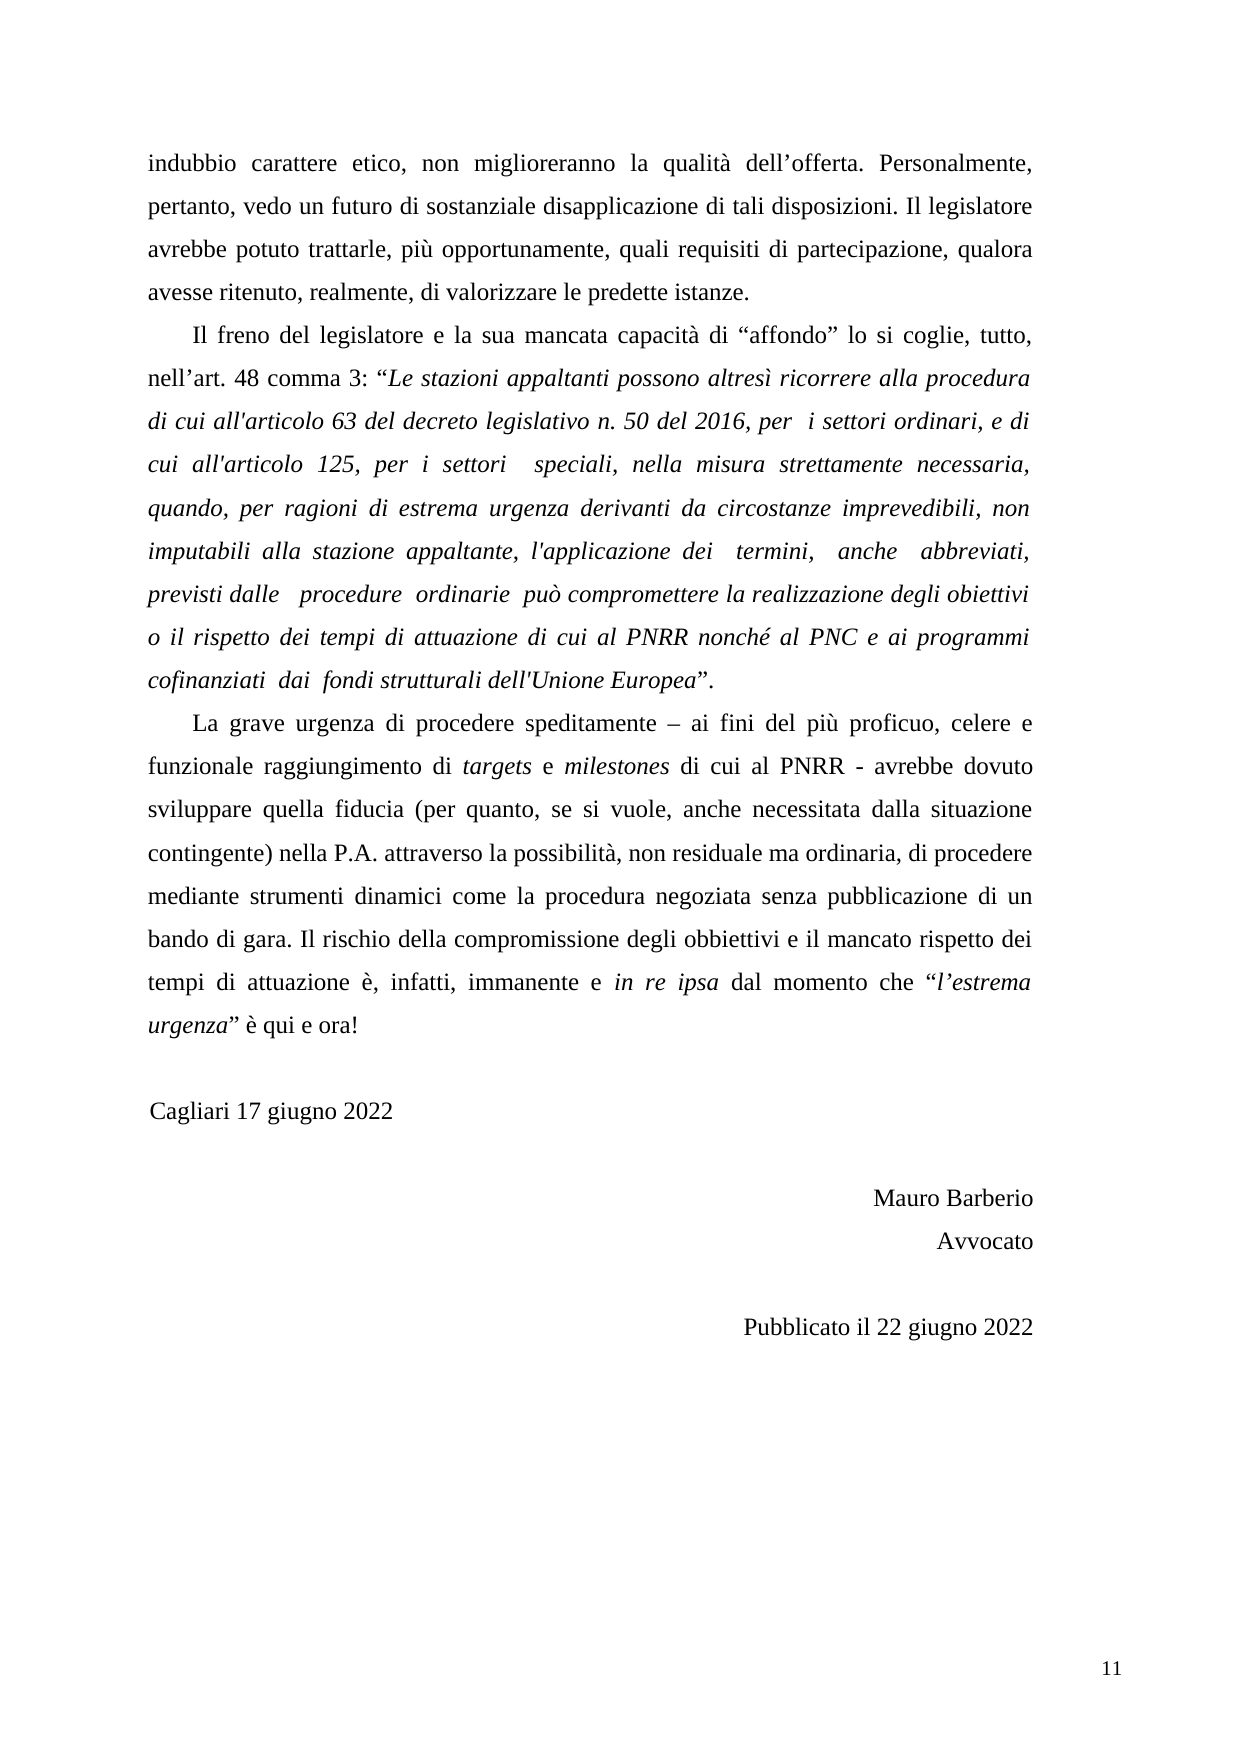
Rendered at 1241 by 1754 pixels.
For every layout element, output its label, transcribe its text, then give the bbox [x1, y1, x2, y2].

text In disparte la difficoltà di specificare in concreto tali requisiti di carattere premiale, appare evidente come tali elementi, oggettivamente, non saranno di alcuna utilità per le stazioni appaltanti nel restituire lavori, servizi o forniture di migliore pregio, quindi sarà molto difficile che si applichi questo genere di misure premiali che, pur avendo un indubbio carattere etico, non miglioreranno la qualità dell’offerta. Personalmente, pertanto, vedo un futuro di sostanziale disapplicazione di tali disposizioni. Il legislatore avrebbe potuto trattarle, più opportunamente, quali requisiti di partecipazione, qualora avesse ritenuto, realmente, di valorizzare le predette istanze. [148, 148, 1033, 306]
text Mauro Barberio [118, 1183, 1033, 1211]
text Pubblicato il 22 giugno 2022 [118, 1312, 1033, 1341]
text La grave urgenza di procedere speditamente – ai fini del più proficuo, celere e funzionale raggiungimento di targets e milestones di cui al PNRR - avrebbe dovuto sviluppare quella fiducia (per quanto, se si vuole, anche necessitata dalla situazione contingente) nella P.A. attraverso la possibilità, non residuale ma ordinaria, di procedere mediante strumenti dinamici come la procedura negoziata senza pubblicazione di un bando di gara. Il rischio della compromissione degli obbiettivi e il mancato rispetto dei tempi di attuazione è, infatti, immanente e in re ipsa dal momento che “l’estrema urgenza” è qui e ora! [148, 708, 1033, 1039]
text Cagliari 17 giugno 2022 [118, 1096, 1033, 1125]
text Avvocato [118, 1226, 1033, 1254]
text Il freno del legislatore e la sua mancata capacità di “affondo” lo si coglie, tutto, nell’art. 48 comma 3: “Le stazioni appaltanti possono altresì ricorrere alla procedura di cui all'articolo 63 del decreto legislativo n. 50 del 2016, per i settori ordinari, e di cui all'articolo 125, per i settori speciali, nella misura strettamente necessaria, quando, per ragioni di estrema urgenza derivanti da circostanze imprevedibili, non imputabili alla stazione appaltante, l'applicazione dei termini, anche abbreviati, previsti dalle procedure ordinarie può compromettere la realizzazione degli obiettivi o il rispetto dei tempi di attuazione di cui al PNRR nonché al PNC e ai programmi cofinanziati dai fondi strutturali dell'Unione Europea”. [148, 320, 1033, 694]
